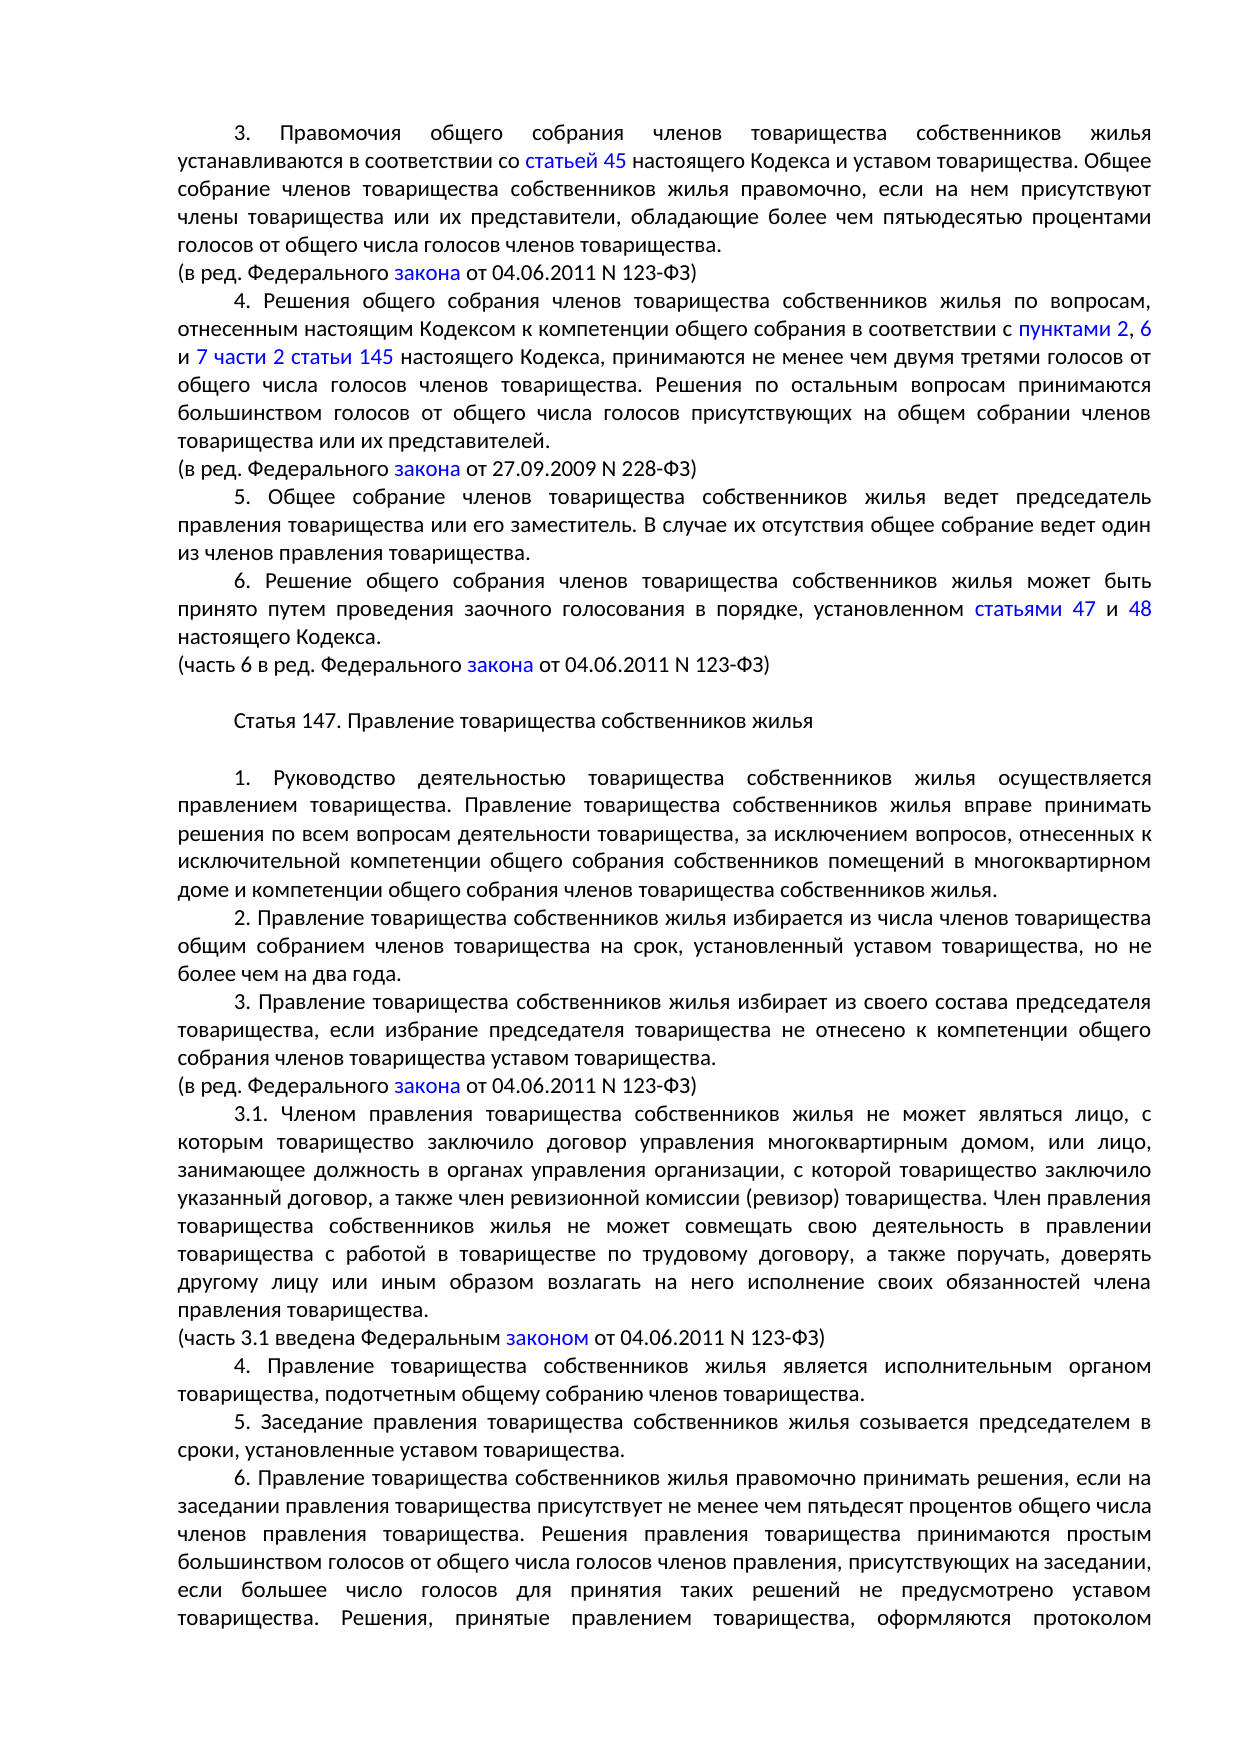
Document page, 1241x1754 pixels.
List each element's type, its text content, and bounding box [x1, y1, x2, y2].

text (часть 6 в ред. Федерального закона от 04.06.2011 N 123-ФЗ) [177, 651, 1152, 678]
text 5. Общее собрание членов товарищества собственников жилья ведет председатель правления товарищества или его заместитель. В случае их отсутствия общее собрание ведет один из членов правления товарищества. [177, 482, 1152, 566]
text (в ред. Федерального закона от 04.06.2011 N 123-ФЗ) [177, 1071, 1152, 1099]
text 1. Руководство деятельностью товарищества собственников жилья осуществляется правлением товарищества. Правление товарищества собственников жилья вправе принимать решения по всем вопросам деятельности товарищества, за исключением вопросов, отнесенных к исключительной компетенции общего собрания собственников помещений в многоквартирном доме и компетенции общего собрания членов товарищества собственников жилья. [177, 763, 1152, 903]
text Статья 147. Правление товарищества собственников жилья [177, 707, 1152, 734]
text 3. Правление товарищества собственников жилья избирает из своего состава председателя товарищества, если избрание председателя товарищества не отнесено к компетенции общего собрания членов товарищества уставом товарищества. [177, 987, 1152, 1071]
text 3.1. Членом правления товарищества собственников жилья не может являться лицо, с которым товарищество заключило договор управления многоквартирным домом, или лицо, занимающее должность в органах управления организации, с которой товарищество заключило указанный договор, а также член ревизионной комиссии (ревизор) товарищества. Член правления товарищества собственников жилья не может совмещать свою деятельность в правлении товарищества с работой в товариществе по трудовому договору, а также поручать, доверять другому лицу или иным образом возлагать на него исполнение своих обязанностей члена правления товарищества. [177, 1099, 1152, 1323]
text 2. Правление товарищества собственников жилья избирается из числа членов товарищества общим собранием членов товарищества на срок, установленный уставом товарищества, но не более чем на два года. [177, 903, 1152, 987]
text 4. Решения общего собрания членов товарищества собственников жилья по вопросам, отнесенным настоящим Кодексом к компетенции общего собрания в соответствии с пунктами 2, 6 и 7 части 2 статьи 145 настоящего Кодекса, принимаются не менее чем двумя третями голосов от общего числа голосов членов товарищества. Решения по остальным вопросам принимаются большинством голосов от общего числа голосов присутствующих на общем собрании членов товарищества или их представителей. [177, 286, 1152, 454]
text 4. Правление товарищества собственников жилья является исполнительным органом товарищества, подотчетным общему собранию членов товарищества. [177, 1351, 1152, 1407]
text 3. Правомочия общего собрания членов товарищества собственников жилья устанавливаются в соответствии со статьей 45 настоящего Кодекса и уставом товарищества. Общее собрание членов товарищества собственников жилья правомочно, если на нем присутствуют члены товарищества или их представители, обладающие более чем пятьюдесятью процентами голосов от общего числа голосов членов товарищества. [177, 118, 1152, 258]
text (в ред. Федерального закона от 27.09.2009 N 228-ФЗ) [177, 454, 1152, 482]
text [177, 1463, 1152, 1631]
text 5. Заседание правления товарищества собственников жилья созывается председателем в сроки, установленные уставом товарищества. [177, 1407, 1152, 1463]
text (часть 3.1 введена Федеральным законом от 04.06.2011 N 123-ФЗ) [177, 1323, 1152, 1351]
text 6. Решение общего собрания членов товарищества собственников жилья может быть принято путем проведения заочного голосования в порядке, установленном статьями 47 и 48 настоящего Кодекса. [177, 566, 1152, 651]
text (в ред. Федерального закона от 04.06.2011 N 123-ФЗ) [177, 258, 1152, 286]
